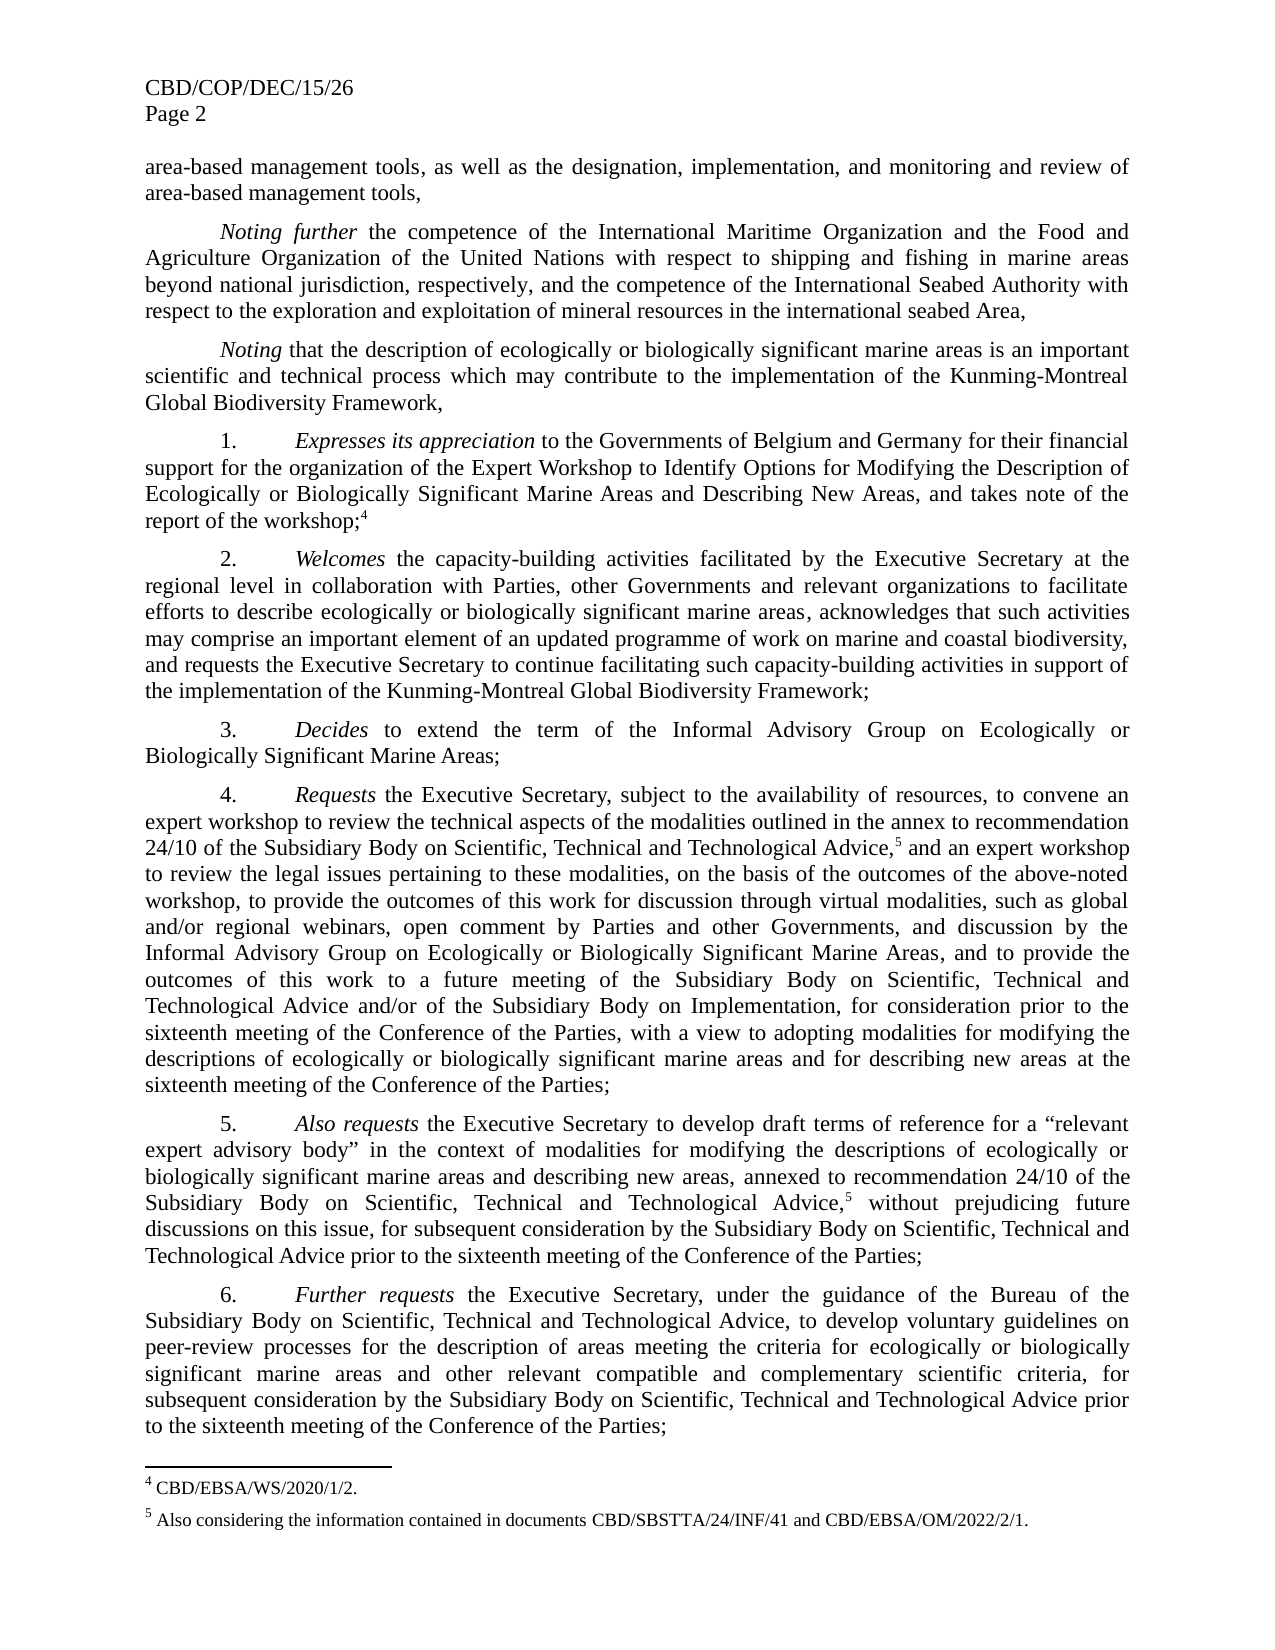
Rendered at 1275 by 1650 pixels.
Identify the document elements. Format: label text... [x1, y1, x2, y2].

text 5. Also requests the Executive Secretary to develop draft terms of reference for a “relevant expert advisory body” in the context of modalities for modifying the descriptions of ecologically or biologically significant marine areas and describing new areas, annexed to recommendation 24/10 of the Subsidiary Body on Scientific, Technical and Technological Advice,5 without prejudicing future discussions on this issue, for subsequent consideration by the Subsidiary Body on Scientific, Technical and Technological Advice prior to the sixteenth meeting of the Conference of the Parties; [145, 1110, 1130, 1268]
text Noting that the description of ecologically or biologically significant marine areas is an important scientific and technical process which may contribute to the implementation of the Kunming-Montreal Global Biodiversity Framework, [145, 336, 1130, 415]
text 6. Further requests the Executive Secretary, under the guidance of the Bureau of the Subsidiary Body on Scientific, Technical and Technological Advice, to develop voluntary guidelines on peer-review processes for the description of areas meeting the criteria for ecologically or biologically significant marine areas and other relevant compatible and complementary scientific criteria, for subsequent consideration by the Subsidiary Body on Scientific, Technical and Technological Advice prior to the sixteenth meeting of the Conference of the Parties; [145, 1281, 1130, 1439]
text 1. Expresses its appreciation to the Governments of Belgium and Germany for their financial support for the organization of the Expert Workshop to Identify Options for Modifying the Description of Ecologically or Biologically Significant Marine Areas and Describing New Areas, and takes note of the report of the workshop; [145, 428, 1130, 533]
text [145, 153, 1130, 206]
text Noting further the competence of the International Maritime Organization and the Food and Agriculture Organization of the United Nations with respect to shipping and fishing in marine areas beyond national jurisdiction, respectively, and the competence of the International Seabed Authority with respect to the exploration and exploitation of mineral resources in the international seabed Area, [145, 218, 1130, 323]
text 2. Welcomes the capacity-building activities facilitated by the Executive Secretary at the regional level in collaboration with Parties, other Governments and relevant organizations to facilitate efforts to describe ecologically or biologically significant marine areas, acknowledges that such activities may comprise an important element of an updated programme of work on marine and coastal biodiversity, and requests the Executive Secretary to continue facilitating such capacity-building activities in support of the implementation of the Kunming-Montreal Global Biodiversity Framework; [145, 546, 1130, 704]
text 4. Requests the Executive Secretary, subject to the availability of resources, to convene an expert workshop to review the technical aspects of the modalities outlined in the annex to recommendation 24/10 of the Subsidiary Body on Scientific, Technical and Technological Advice, and an expert workshop to review the legal issues pertaining to these modalities, on the basis of the outcomes of the above-noted workshop, to provide the outcomes of this work for discussion through virtual modalities, such as global and/or regional webinars, open comment by Parties and other Governments, and discussion by the Informal Advisory Group on Ecologically or Biologically Significant Marine Areas, and to provide the outcomes of this work to a future meeting of the Subsidiary Body on Scientific, Technical and Technological Advice and/or of the Subsidiary Body on Implementation, for consideration prior to the sixteenth meeting of the Conference of the Parties, with a view to adopting modalities for modifying the descriptions of ecologically or biologically significant marine areas and for describing new areas at the sixteenth meeting of the Conference of the Parties; [145, 781, 1130, 1098]
text 3. Decides to extend the term of the Informal Advisory Group on Ecologically or Biologically Significant Marine Areas; [145, 716, 1130, 769]
